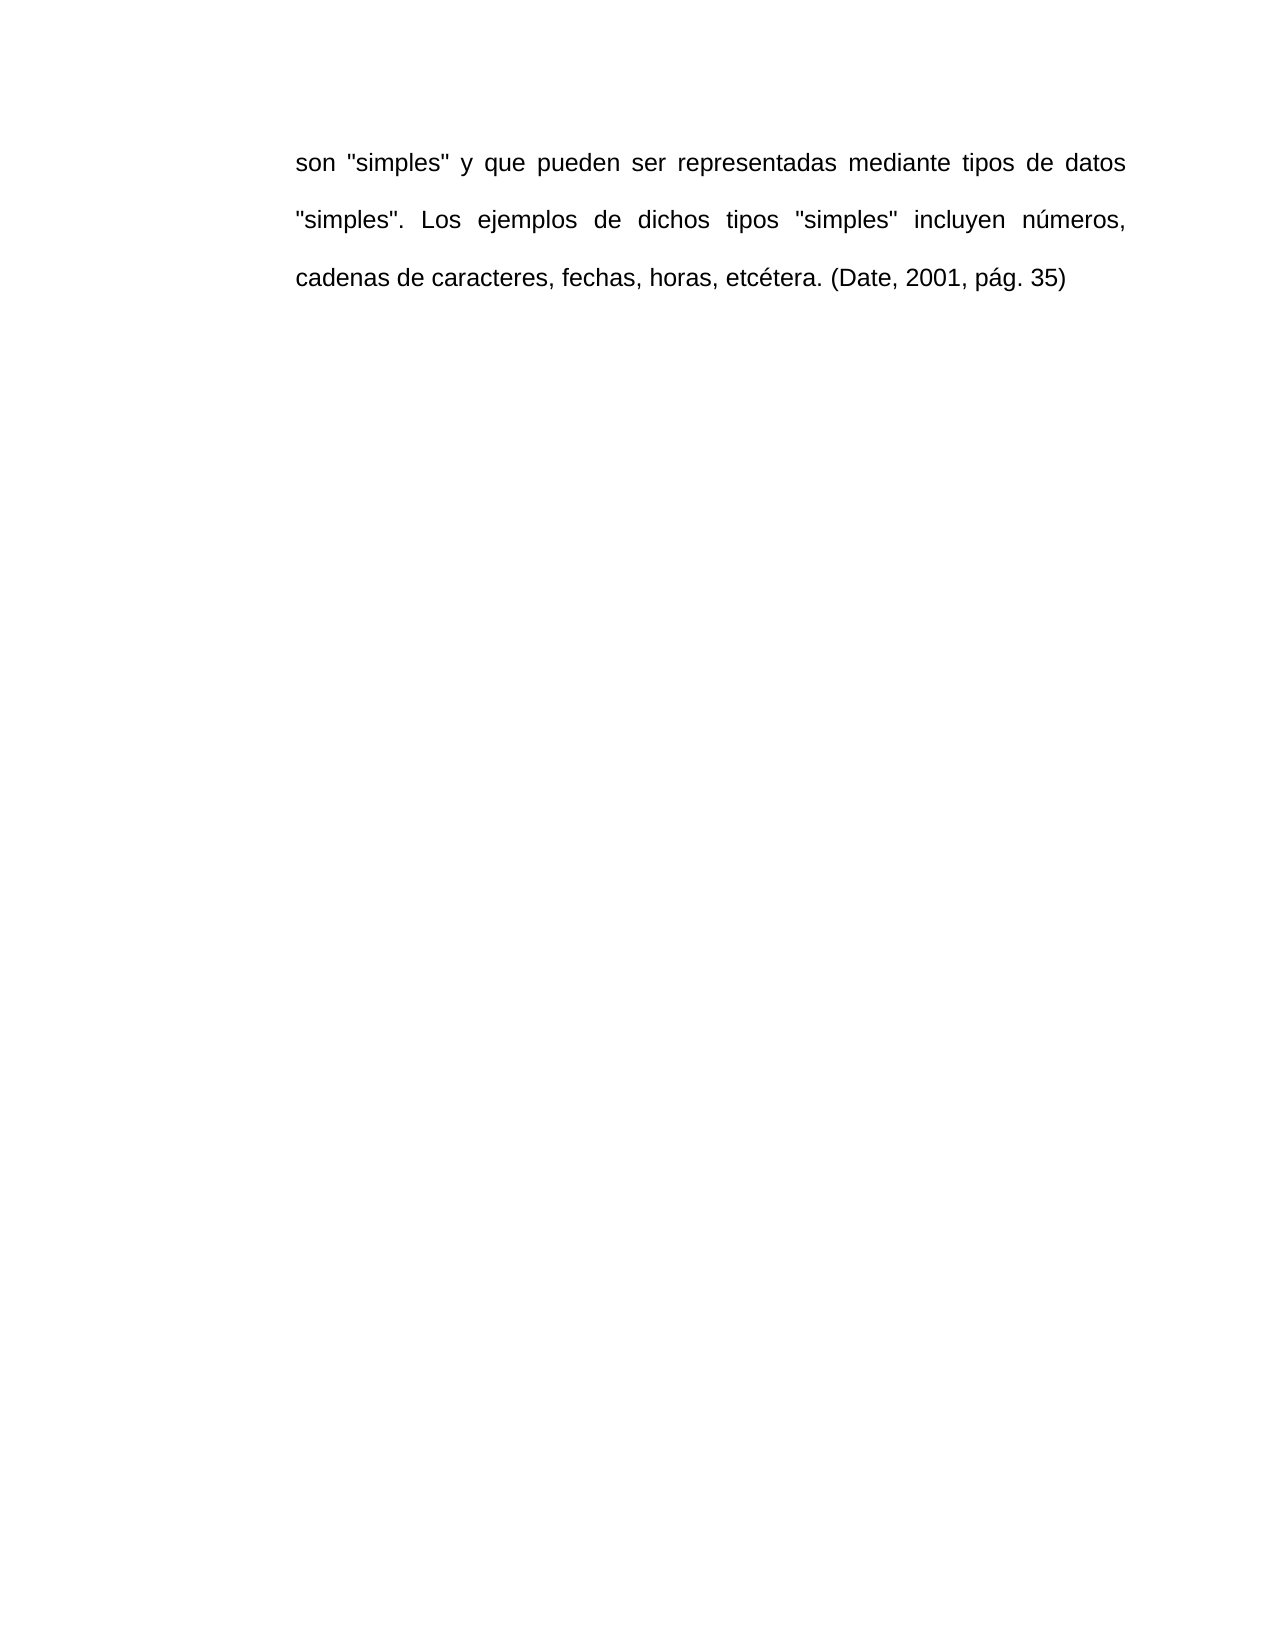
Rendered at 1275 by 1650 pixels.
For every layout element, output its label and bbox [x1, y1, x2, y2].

text [295, 148, 1127, 291]
